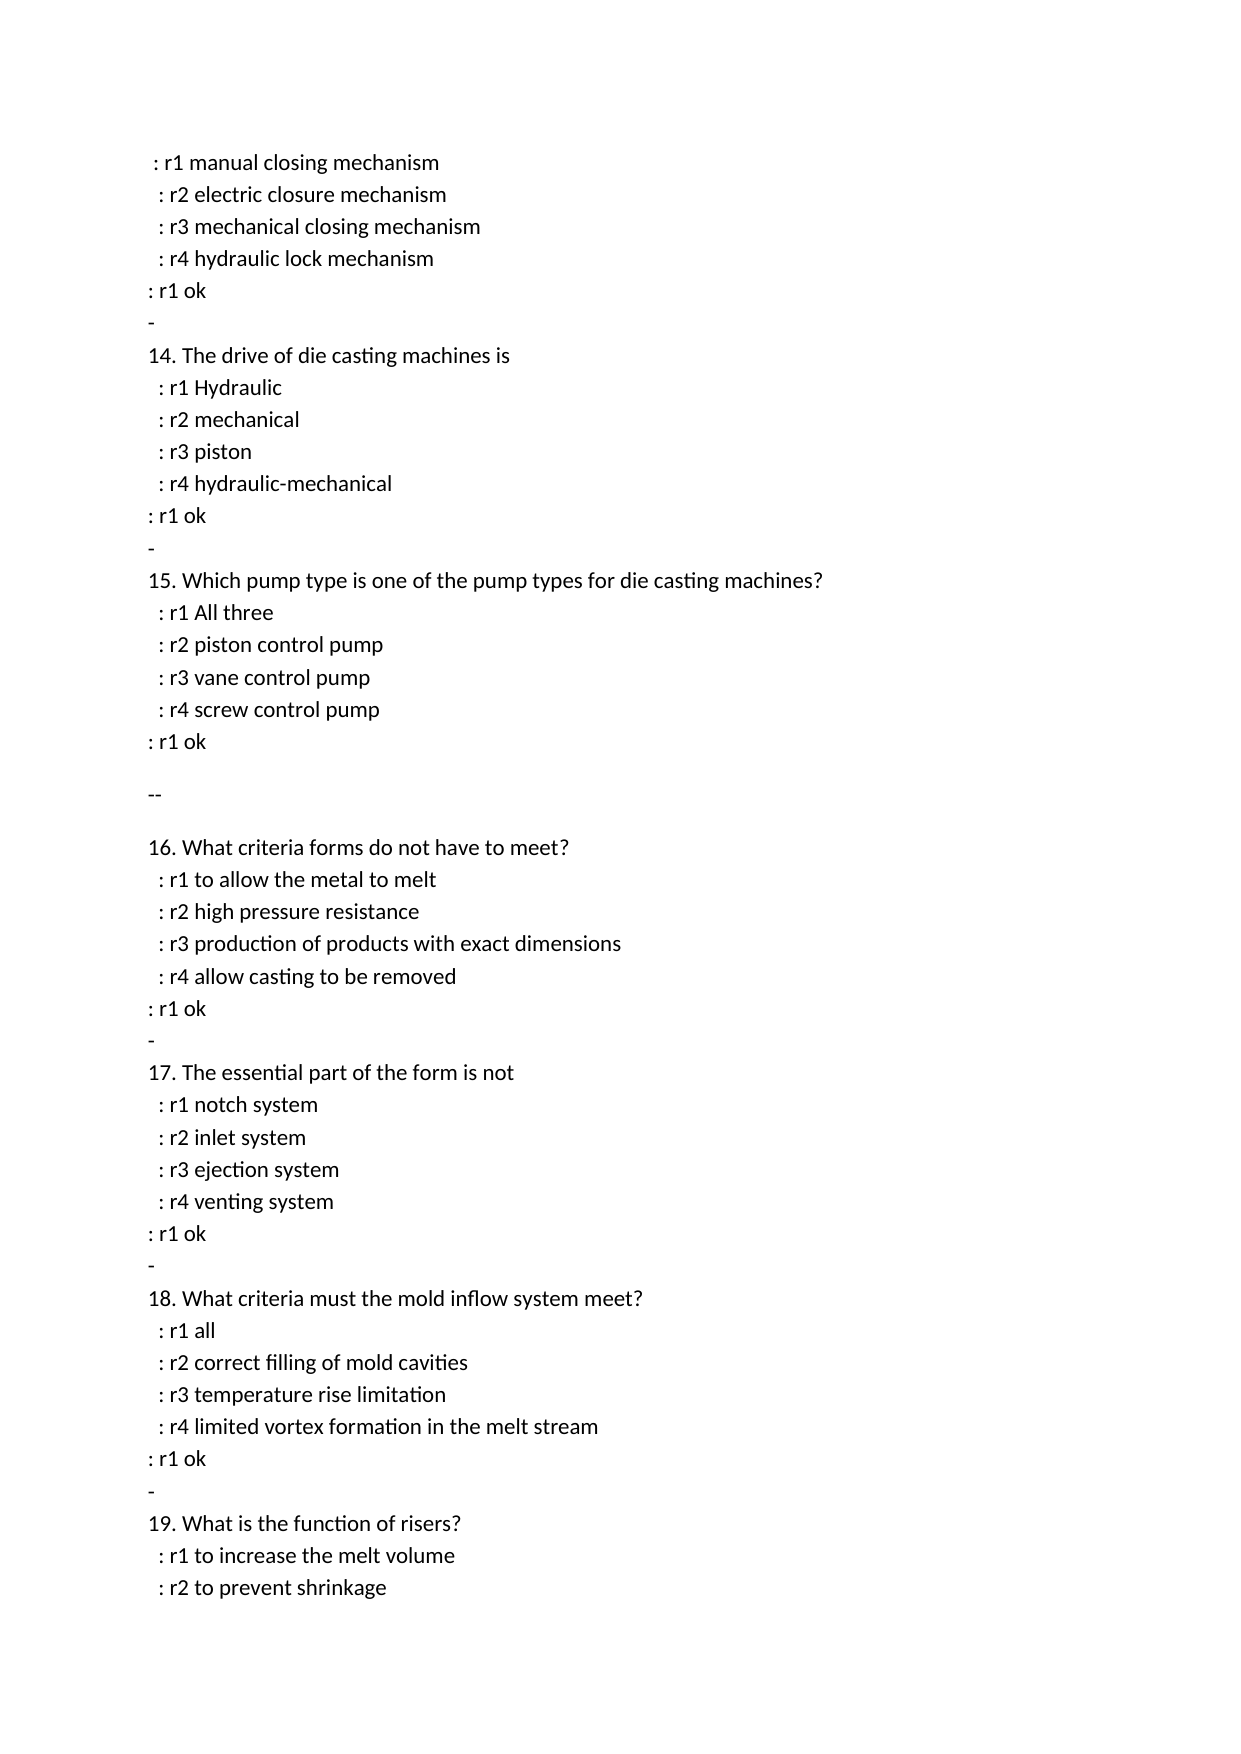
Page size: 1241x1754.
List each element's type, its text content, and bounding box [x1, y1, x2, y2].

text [148, 833, 1093, 1601]
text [148, 148, 1093, 755]
text -- [148, 780, 1093, 808]
